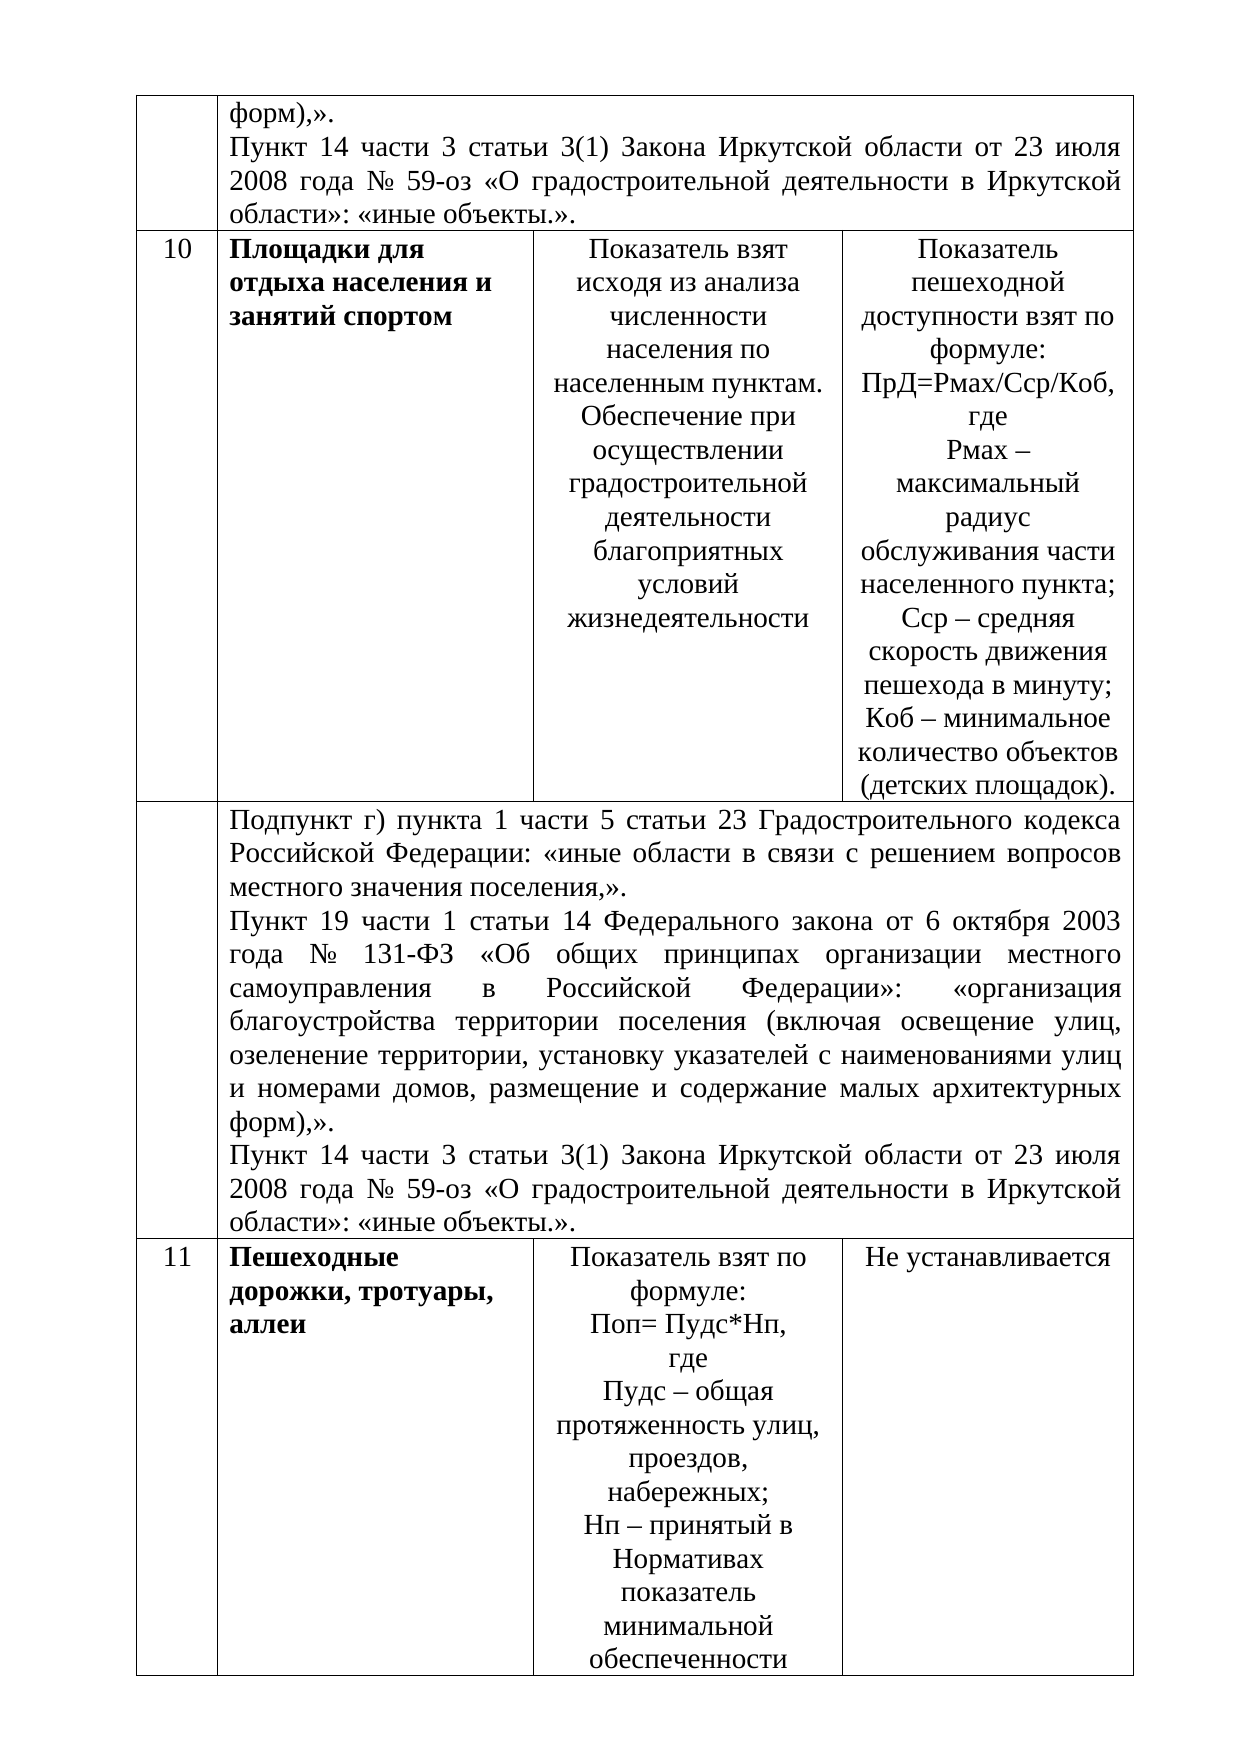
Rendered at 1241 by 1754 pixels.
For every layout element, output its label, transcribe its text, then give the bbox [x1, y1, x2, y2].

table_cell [534, 1239, 842, 1675]
table_cell 11 [137, 1239, 217, 1675]
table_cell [218, 96, 1133, 230]
table_cell [137, 96, 217, 230]
table_cell Не устанавливается [843, 1239, 1133, 1675]
table_cell Площадки для отдыха населения и занятий спортом [218, 231, 533, 801]
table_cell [218, 1239, 533, 1675]
table_cell 10 [137, 231, 217, 801]
table_cell [137, 802, 217, 1238]
